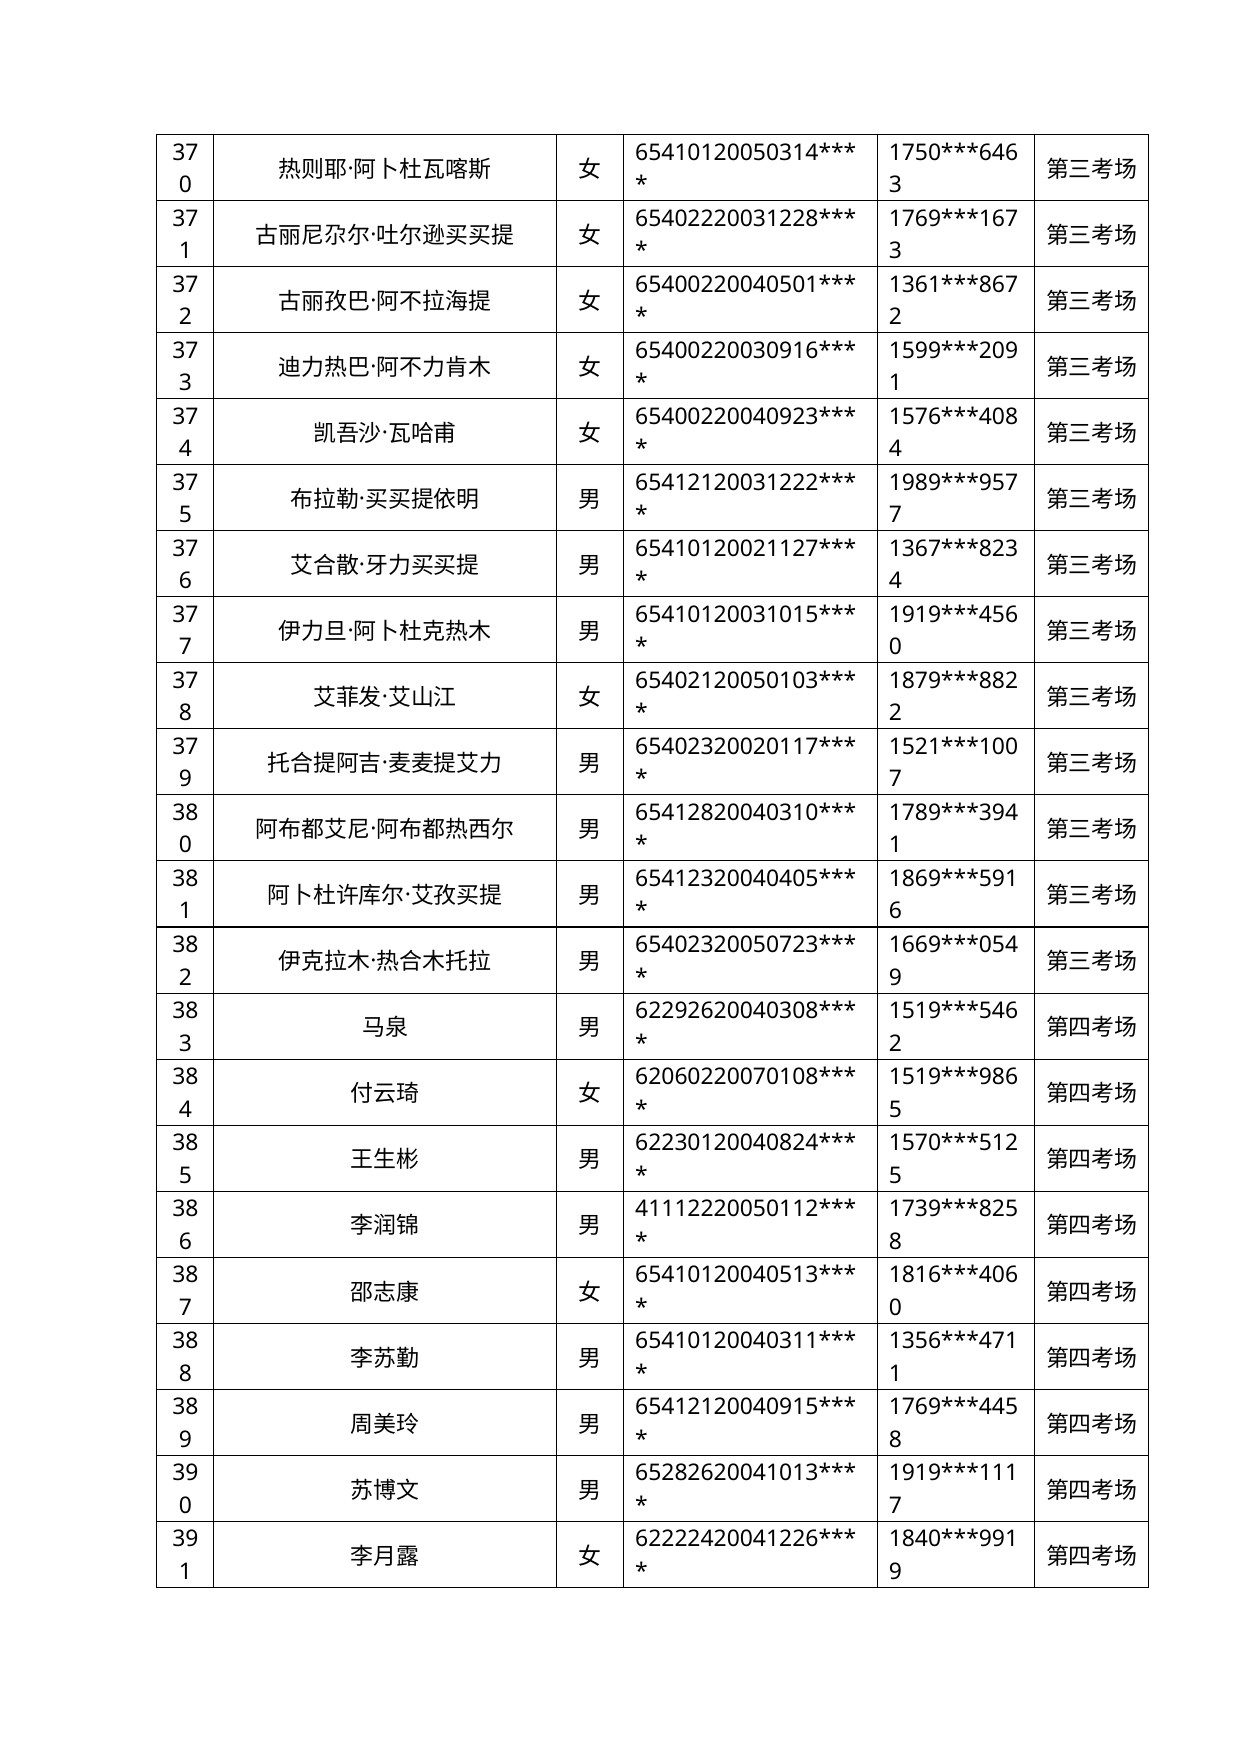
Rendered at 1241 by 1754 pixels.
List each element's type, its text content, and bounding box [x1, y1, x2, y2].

table_cell 男 [557, 1324, 623, 1389]
table_cell 386 [157, 1192, 213, 1257]
table_cell 男 [557, 531, 623, 596]
table_cell 65402220031228**** [624, 201, 877, 266]
table_cell 371 [157, 201, 213, 266]
table_cell 第四考场 [1035, 1324, 1148, 1389]
table_cell 65412120031222**** [624, 465, 877, 530]
table_cell 1599***2091 [878, 333, 1034, 398]
table_cell 阿卜杜许库尔·艾孜买提 [214, 861, 556, 926]
table_cell 布拉勒·买买提依明 [214, 465, 556, 530]
table_cell 男 [557, 729, 623, 794]
table_cell 男 [557, 1192, 623, 1257]
table_cell 390 [157, 1456, 213, 1521]
table_cell 65410120021127**** [624, 531, 877, 596]
table_cell 伊力旦·阿卜杜克热木 [214, 597, 556, 662]
table_cell 第三考场 [1035, 597, 1148, 662]
table_cell 古丽孜巴·阿不拉海提 [214, 267, 556, 332]
table_cell 1816***4060 [878, 1258, 1034, 1323]
table_cell 1769***4458 [878, 1390, 1034, 1455]
table_cell 第四考场 [1035, 1390, 1148, 1455]
table_cell 65400220030916**** [624, 333, 877, 398]
table_cell 1519***9865 [878, 1060, 1034, 1124]
table_cell 第四考场 [1035, 1060, 1148, 1124]
table_cell 385 [157, 1126, 213, 1191]
table_cell 邵志康 [214, 1258, 556, 1323]
table_cell 第四考场 [1035, 1126, 1148, 1191]
table_cell 381 [157, 861, 213, 926]
table_cell 男 [557, 795, 623, 860]
table_cell 男 [557, 994, 623, 1058]
table_cell 1989***9577 [878, 465, 1034, 530]
table_cell 男 [557, 1126, 623, 1191]
table_cell 1570***5125 [878, 1126, 1034, 1191]
table_cell 65412120040915**** [624, 1390, 877, 1455]
table_cell 男 [557, 928, 623, 992]
table_cell 第四考场 [1035, 1258, 1148, 1323]
table_cell 第三考场 [1035, 795, 1148, 860]
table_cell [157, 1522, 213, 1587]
table_cell 62292620040308**** [624, 994, 877, 1058]
table_cell 62060220070108**** [624, 1060, 877, 1124]
table_cell 第四考场 [1035, 1192, 1148, 1257]
table_cell 女 [557, 1258, 623, 1323]
table_cell 377 [157, 597, 213, 662]
table_cell 65402320050723**** [624, 928, 877, 992]
table_cell 65402320020117**** [624, 729, 877, 794]
table_cell 41112220050112**** [624, 1192, 877, 1257]
table_cell 65412820040310**** [624, 795, 877, 860]
table_cell 1669***0549 [878, 928, 1034, 992]
table_cell 女 [557, 663, 623, 728]
table_cell 第三考场 [1035, 729, 1148, 794]
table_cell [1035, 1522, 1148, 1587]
table_cell 第三考场 [1035, 465, 1148, 530]
table_cell 1356***4711 [878, 1324, 1034, 1389]
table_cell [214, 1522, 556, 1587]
table_cell 62230120040824**** [624, 1126, 877, 1191]
table_cell 热则耶·阿卜杜瓦喀斯 [214, 135, 556, 200]
table_cell 65400220040501**** [624, 267, 877, 332]
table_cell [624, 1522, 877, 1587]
table_cell 1750***6463 [878, 135, 1034, 200]
table_cell 男 [557, 861, 623, 926]
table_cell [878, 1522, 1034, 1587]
table_cell 65410120040311**** [624, 1324, 877, 1389]
table_cell 383 [157, 994, 213, 1058]
table_cell 马泉 [214, 994, 556, 1058]
table_cell 女 [557, 1060, 623, 1124]
table_cell 第三考场 [1035, 201, 1148, 266]
table_cell 艾合散·牙力买买提 [214, 531, 556, 596]
table_cell 65410120040513**** [624, 1258, 877, 1323]
table_cell 凯吾沙·瓦哈甫 [214, 399, 556, 464]
table_cell 李润锦 [214, 1192, 556, 1257]
table_cell 第三考场 [1035, 267, 1148, 332]
table_cell 375 [157, 465, 213, 530]
table_cell 1519***5462 [878, 994, 1034, 1058]
table_cell 376 [157, 531, 213, 596]
table_cell 65400220040923**** [624, 399, 877, 464]
table_cell 1576***4084 [878, 399, 1034, 464]
table_cell 男 [557, 1390, 623, 1455]
table_cell 372 [157, 267, 213, 332]
table_cell 第三考场 [1035, 861, 1148, 926]
table_cell 389 [157, 1390, 213, 1455]
table_cell 第三考场 [1035, 928, 1148, 992]
table_cell 378 [157, 663, 213, 728]
table_cell 托合提阿吉·麦麦提艾力 [214, 729, 556, 794]
table_cell 女 [557, 201, 623, 266]
table_cell 1919***1117 [878, 1456, 1034, 1521]
table_cell 1919***4560 [878, 597, 1034, 662]
table_cell 王生彬 [214, 1126, 556, 1191]
table_cell 1879***8822 [878, 663, 1034, 728]
table_cell 1769***1673 [878, 201, 1034, 266]
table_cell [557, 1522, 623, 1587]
table_cell 古丽尼尕尔·吐尔逊买买提 [214, 201, 556, 266]
table_cell 艾菲发·艾山江 [214, 663, 556, 728]
table_cell 1367***8234 [878, 531, 1034, 596]
table_cell 第三考场 [1035, 663, 1148, 728]
table_cell 1789***3941 [878, 795, 1034, 860]
table_cell 李苏勤 [214, 1324, 556, 1389]
table_cell 女 [557, 267, 623, 332]
table_cell 男 [557, 597, 623, 662]
table_cell 65412320040405**** [624, 861, 877, 926]
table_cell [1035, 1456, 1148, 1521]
table_cell 第三考场 [1035, 399, 1148, 464]
table_cell 付云琦 [214, 1060, 556, 1124]
table_cell 迪力热巴·阿不力肯木 [214, 333, 556, 398]
table_cell 382 [157, 928, 213, 992]
table_cell 1739***8258 [878, 1192, 1034, 1257]
table_cell 65282620041013**** [624, 1456, 877, 1521]
table_cell 第四考场 [1035, 994, 1148, 1058]
table_cell 女 [557, 333, 623, 398]
table_cell 373 [157, 333, 213, 398]
table_cell 387 [157, 1258, 213, 1323]
table_cell 370 [157, 135, 213, 200]
table_cell 1869***5916 [878, 861, 1034, 926]
table_cell 65410120031015**** [624, 597, 877, 662]
table_cell 阿布都艾尼·阿布都热西尔 [214, 795, 556, 860]
table_cell 男 [557, 1456, 623, 1521]
table_cell 女 [557, 135, 623, 200]
table_cell 伊克拉木·热合木托拉 [214, 928, 556, 992]
table_cell 1521***1007 [878, 729, 1034, 794]
table_cell 第三考场 [1035, 531, 1148, 596]
table_cell 女 [557, 399, 623, 464]
table_cell 388 [157, 1324, 213, 1389]
table_cell 384 [157, 1060, 213, 1124]
table_cell 380 [157, 795, 213, 860]
table_cell 第三考场 [1035, 333, 1148, 398]
table_cell 379 [157, 729, 213, 794]
table_cell 374 [157, 399, 213, 464]
table_cell 65410120050314**** [624, 135, 877, 200]
table_cell 65402120050103**** [624, 663, 877, 728]
table_cell 苏博文 [214, 1456, 556, 1521]
table_cell 周美玲 [214, 1390, 556, 1455]
table_cell 第三考场 [1035, 135, 1148, 200]
table_cell 男 [557, 465, 623, 530]
table_cell 1361***8672 [878, 267, 1034, 332]
